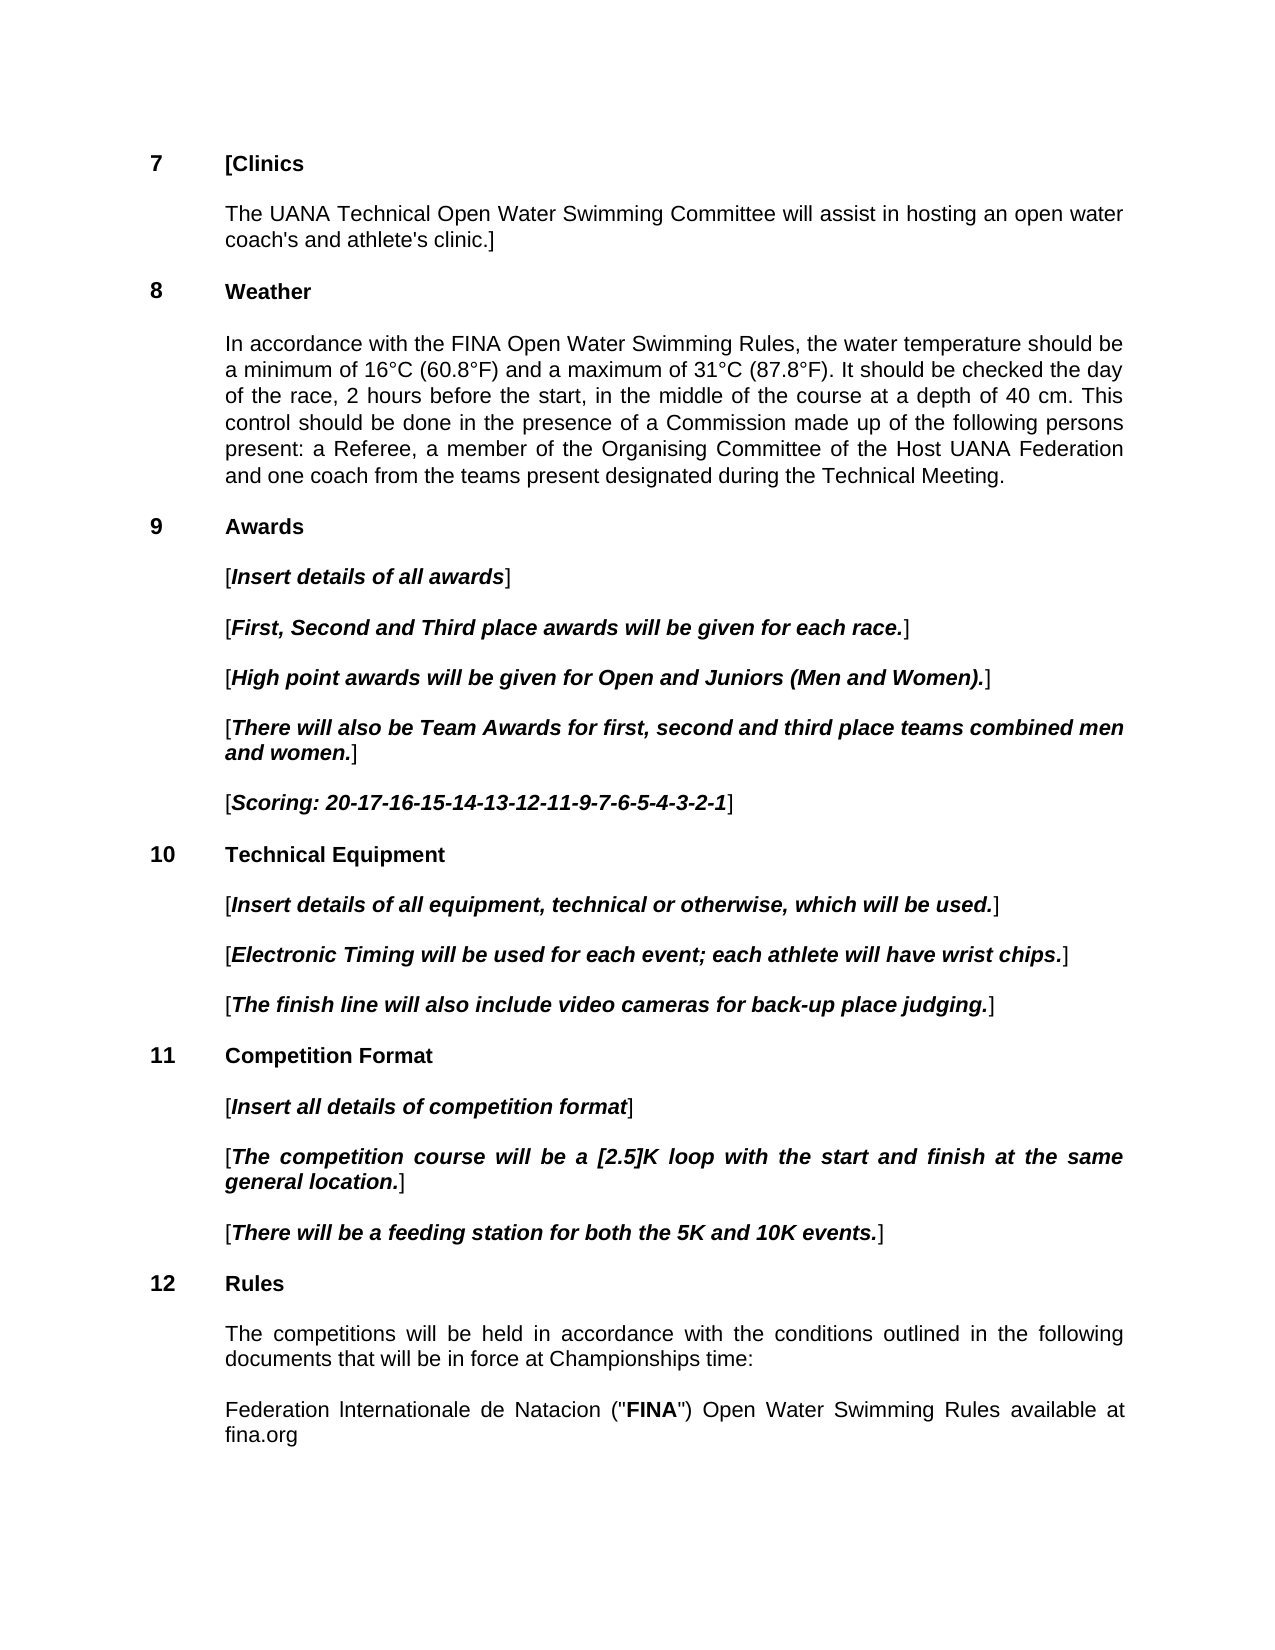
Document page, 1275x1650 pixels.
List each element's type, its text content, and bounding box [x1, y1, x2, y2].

text Awards [150, 513, 1125, 539]
text [Scoring: 20-17-16-15-14-13-12-11-9-7-6-5-4-3-2-1] [225, 790, 1125, 816]
text [High point awards will be given for Open and Juniors (Men and Women).] [225, 665, 1125, 690]
text Weather [150, 277, 1125, 304]
text [Insert details of all awards] [225, 564, 1125, 589]
text The UANA Technical Open Water Swimming Committee will assist in hosting an open water coach's and athlete's clinic.] [225, 201, 1125, 252]
text [There will be a feeding station for both the 5K and 10K events.] [225, 1219, 1125, 1245]
text [First, Second and Third place awards will be given for each race.] [225, 614, 1125, 640]
text [The finish line will also include video cameras for back-up place judging.] [225, 992, 1125, 1017]
text [There will also be Team Awards for first, second and third place teams combined men and women.] [225, 715, 1125, 765]
text Federation lnternationale de Natacion ("FINA") Open Water Swimming Rules available at fina.org [225, 1396, 1125, 1447]
text [The competition course will be a [2.5]K loop with the start and finish at the same general location.] [225, 1144, 1125, 1194]
text [Electronic Timing will be used for each event; each athlete will have wrist chips.] [225, 942, 1125, 967]
text In accordance with the FINA Open Water Swimming Rules, the water temperature should be a minimum of 16°C (60.8°F) and a maximum of 31°C (87.8°F). It should be checked the day of the race, 2 hours before the start, in the middle of the course at a depth of 40 cm. This control should be done in the presence of a Commission made up of the following persons present: a Referee, a member of the Organising Committee of the Host UANA Federation and one coach from the teams present designated during the Technical Meeting. [225, 329, 1125, 488]
text [Insert all details of competition format] [225, 1094, 1125, 1119]
text Competition Format [150, 1042, 1125, 1069]
text [Clinics [150, 150, 1125, 176]
text Technical Equipment [150, 841, 1125, 867]
text The competitions will be held in accordance with the conditions outlined in the following documents that will be in force at Championships time: [225, 1321, 1125, 1371]
text Rules [150, 1270, 1125, 1296]
text [Insert details of all equipment, technical or otherwise, which will be used.] [225, 892, 1125, 917]
